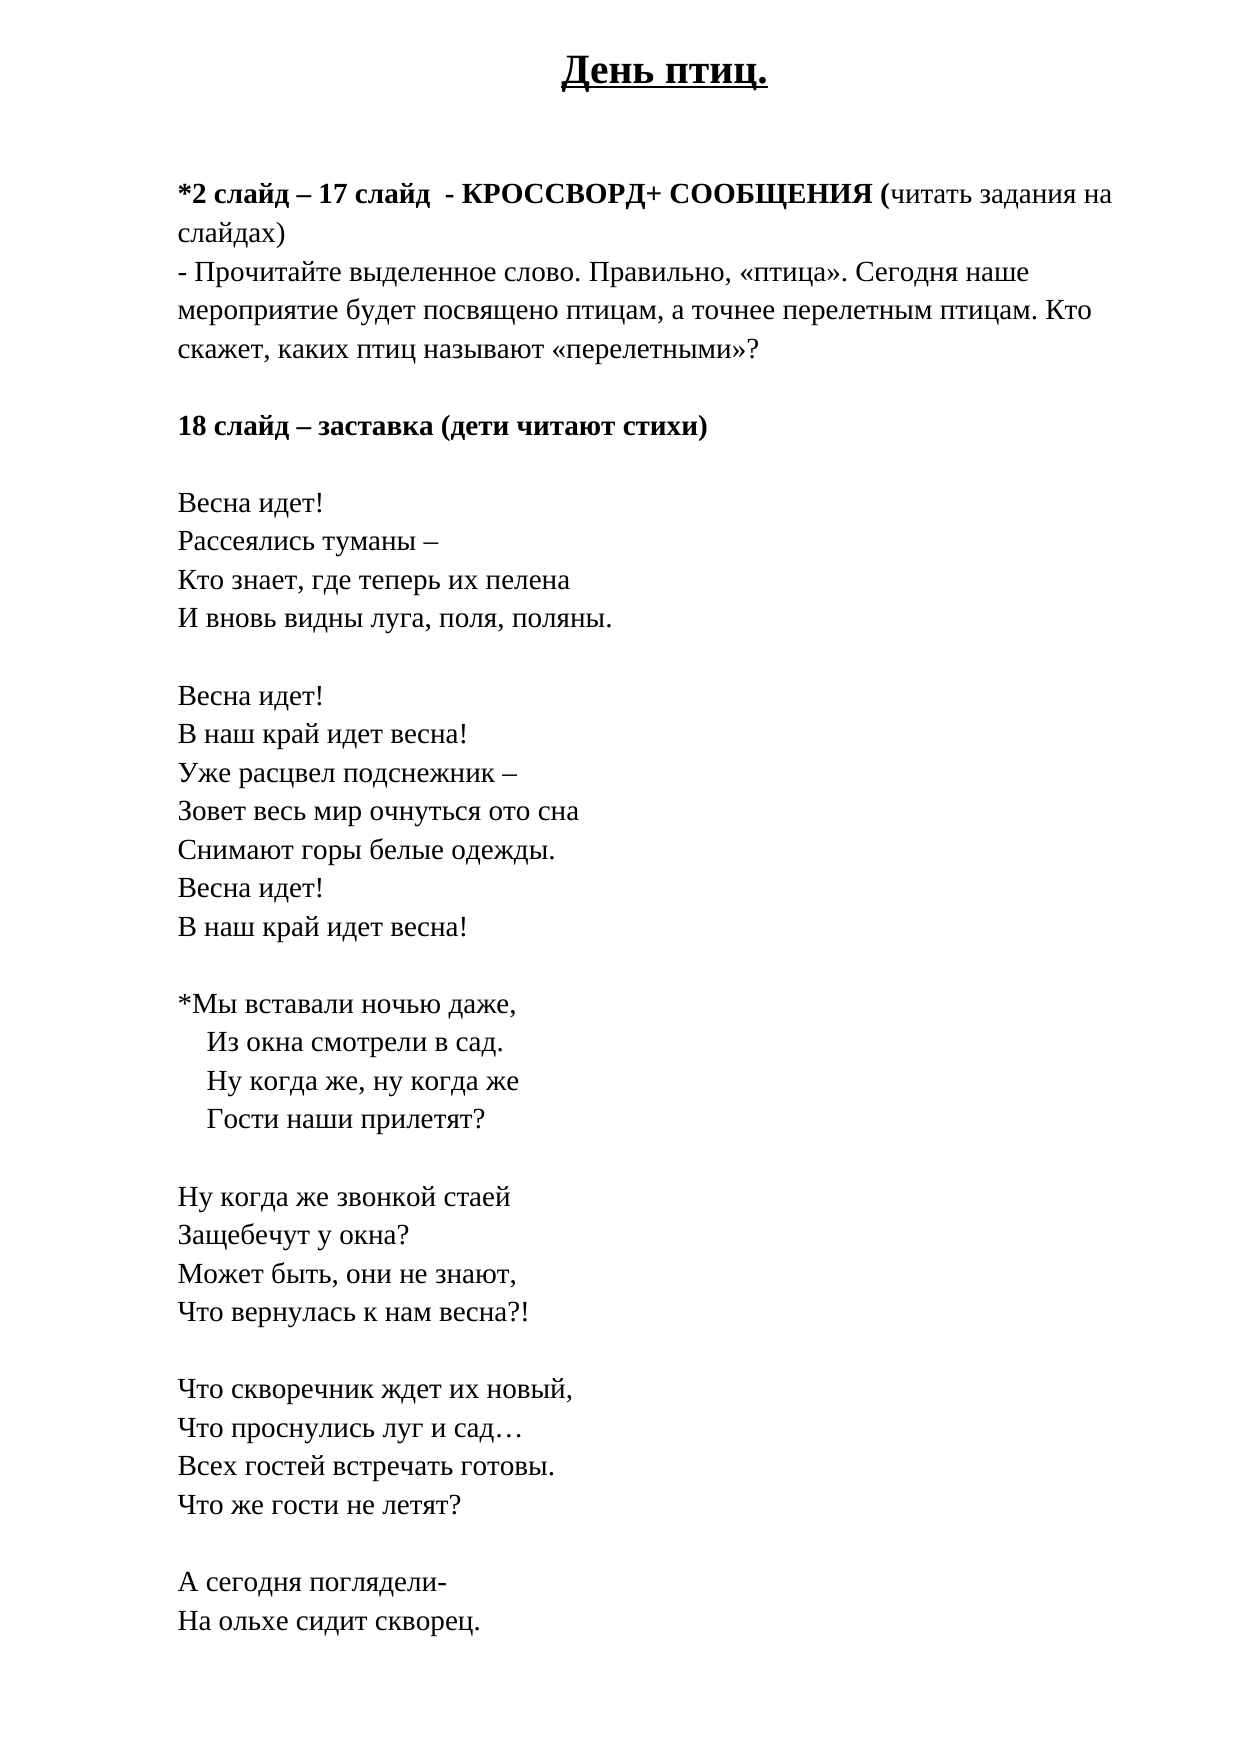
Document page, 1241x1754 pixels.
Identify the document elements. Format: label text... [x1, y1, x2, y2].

text В наш край идет весна! [177, 716, 1152, 750]
text Весна идет! [177, 678, 1152, 711]
text *Мы вставали ночью даже, Из окна смотрели в сад. Ну когда же, ну когда же Гости наши прилетят? [177, 986, 1152, 1135]
text Что скворечник ждет их новый, Что проснулись луг и сад… Всех гостей встречать готовы. Что же гости не летят? [177, 1371, 1152, 1521]
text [177, 1564, 1152, 1636]
text - Прочитайте выделенное слово. Правильно, «птица». Сегодня наше мероприятие будет посвящено птицам, а точнее перелетным птицам. Кто скажет, каких птиц называют «перелетными»? [177, 254, 1152, 364]
text Кто знает, где теперь их пелена [177, 562, 1152, 596]
text И вновь видны луга, поля, поляны. [177, 601, 1152, 634]
text Рассеялись туманы – [177, 523, 1152, 557]
text Зовет весь мир очнуться ото сна [177, 793, 1152, 827]
text Снимают горы белые одежды. [177, 832, 1152, 865]
text В наш край идет весна! [177, 909, 1152, 942]
text День птиц. [177, 44, 1152, 92]
text Уже расцвел подснежник – [177, 755, 1152, 788]
text 18 слайд – заставка (дети читают стихи) [177, 408, 1152, 441]
text Весна идет! [177, 485, 1152, 518]
text *2 слайд – 17 слайд - КРОССВОРД+ СООБЩЕНИЯ (читать задания на слайдах) [177, 177, 1152, 249]
text Весна идет! [177, 870, 1152, 904]
text Ну когда же звонкой стаей Защебечут у окна? Может быть, они не знают, Что вернулась к нам весна?! [177, 1179, 1152, 1328]
